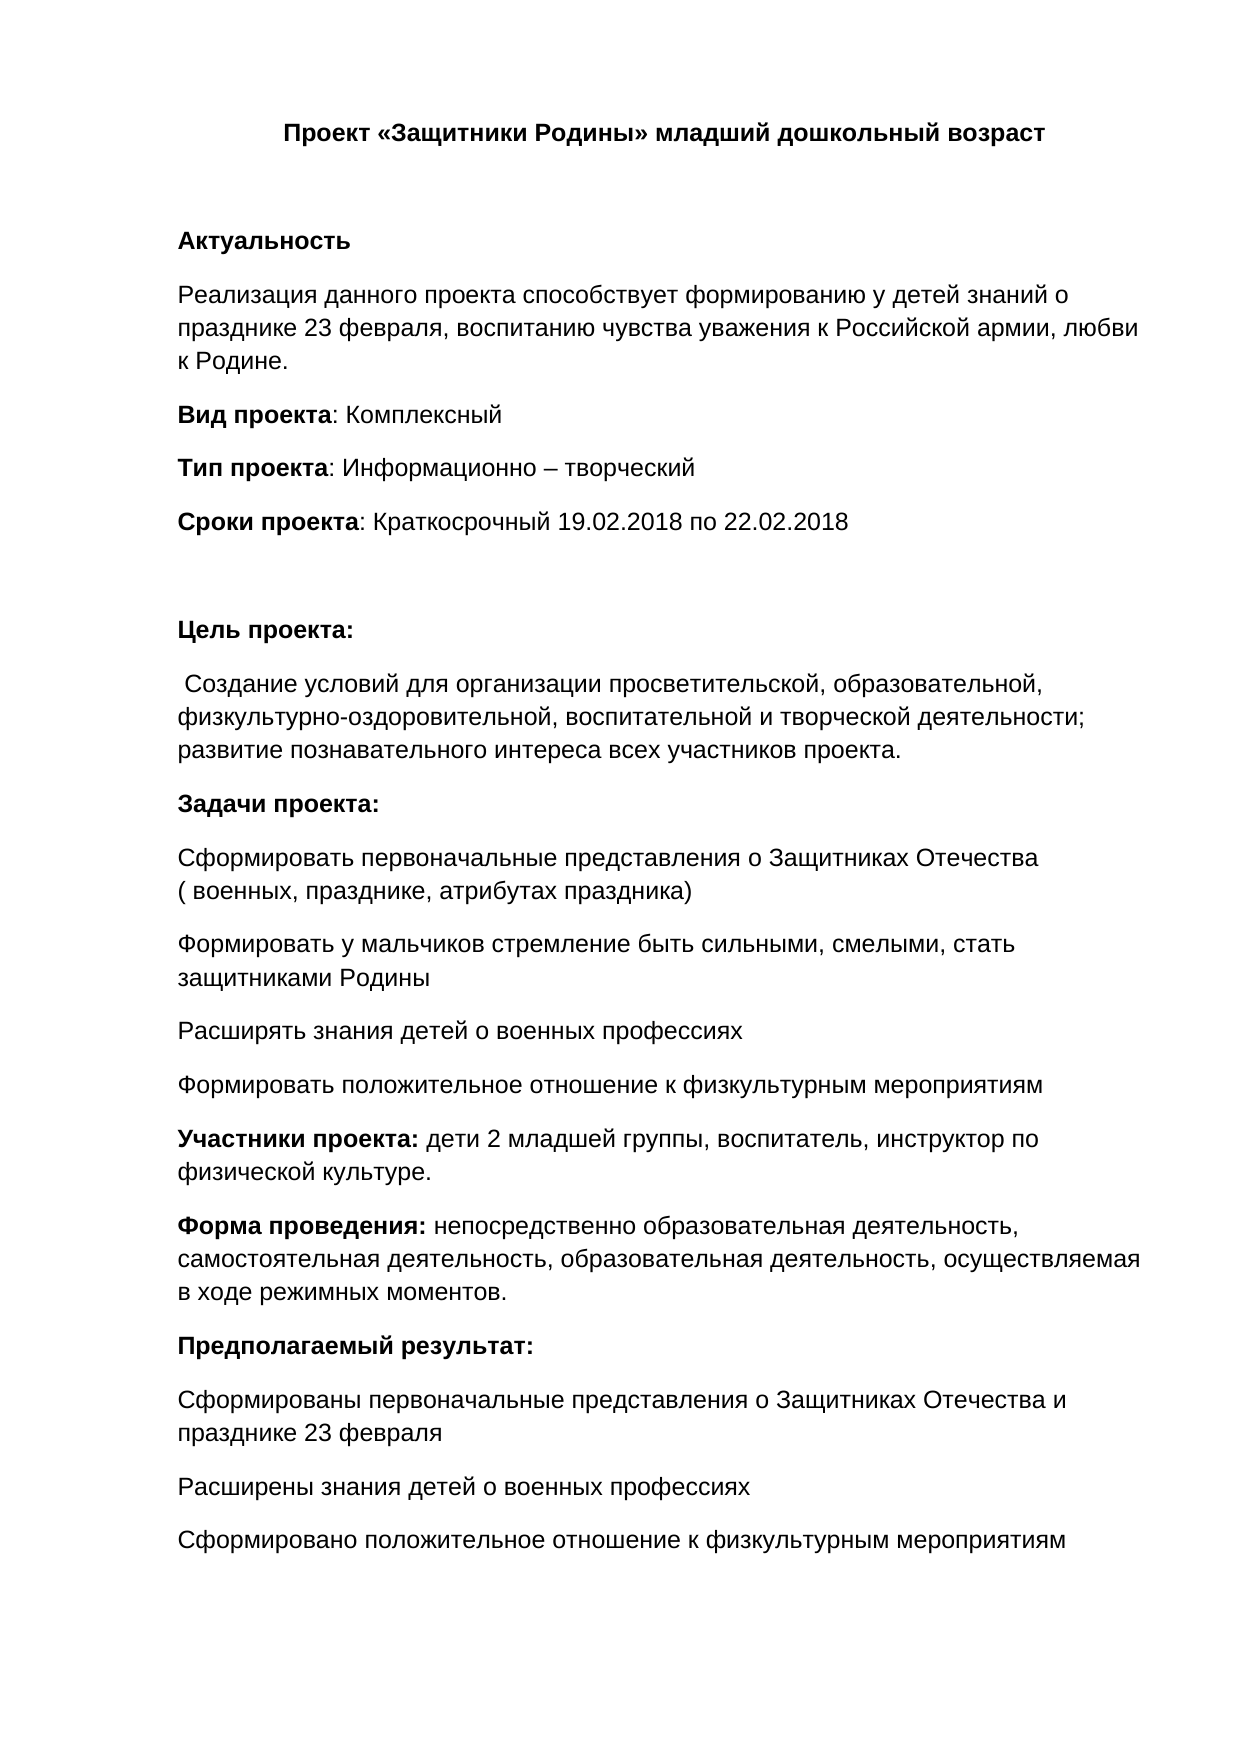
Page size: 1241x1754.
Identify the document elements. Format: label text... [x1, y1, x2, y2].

text Сформированы первоначальные представления о Защитниках Отечества и празднике 23 февраля [177, 1385, 1152, 1446]
text Задачи проекта: [177, 789, 1152, 817]
text Создание условий для организации просветительской, образовательной, физкультурно-оздоровительной, воспитательной и творческой деятельности; развитие познавательного интереса всех участников проекта. [177, 669, 1152, 764]
text Формировать положительное отношение к физкультурным мероприятиям [177, 1070, 1152, 1099]
text Актуальность [177, 226, 1152, 254]
text Цель проекта: [177, 615, 1152, 644]
text Предполагаемый результат: [177, 1331, 1152, 1359]
text Проект «Защитники Родины» младший дошкольный возраст [177, 118, 1152, 147]
text Сформировано положительное отношение к физкультурным мероприятиям [177, 1525, 1152, 1554]
text Расширять знания детей о военных профессиях [177, 1016, 1152, 1045]
text Сформировать первоначальные представления о Защитниках Отечества ( военных, празднике, атрибутах праздника) [177, 843, 1152, 904]
text Форма проведения: непосредственно образовательная деятельность, самостоятельная деятельность, образовательная деятельность, осуществляемая в ходе режимных моментов. [177, 1211, 1152, 1306]
text Реализация данного проекта способствует формированию у детей знаний о празднике 23 февраля, воспитанию чувства уважения к Российской армии, любви к Родине. [177, 280, 1152, 374]
text Участники проекта: дети 2 младшей группы, воспитатель, инструктор по физической культуре. [177, 1124, 1152, 1186]
text Вид проекта: Комплексный [177, 399, 1152, 428]
text Формировать у мальчиков стремление быть сильными, смелыми, стать защитниками Родины [177, 929, 1152, 991]
text Сроки проекта: Краткосрочный 19.02.2018 по 22.02.2018 [177, 507, 1152, 536]
text Тип проекта: Информационно – творческий [177, 453, 1152, 482]
text Расширены знания детей о военных профессиях [177, 1472, 1152, 1500]
